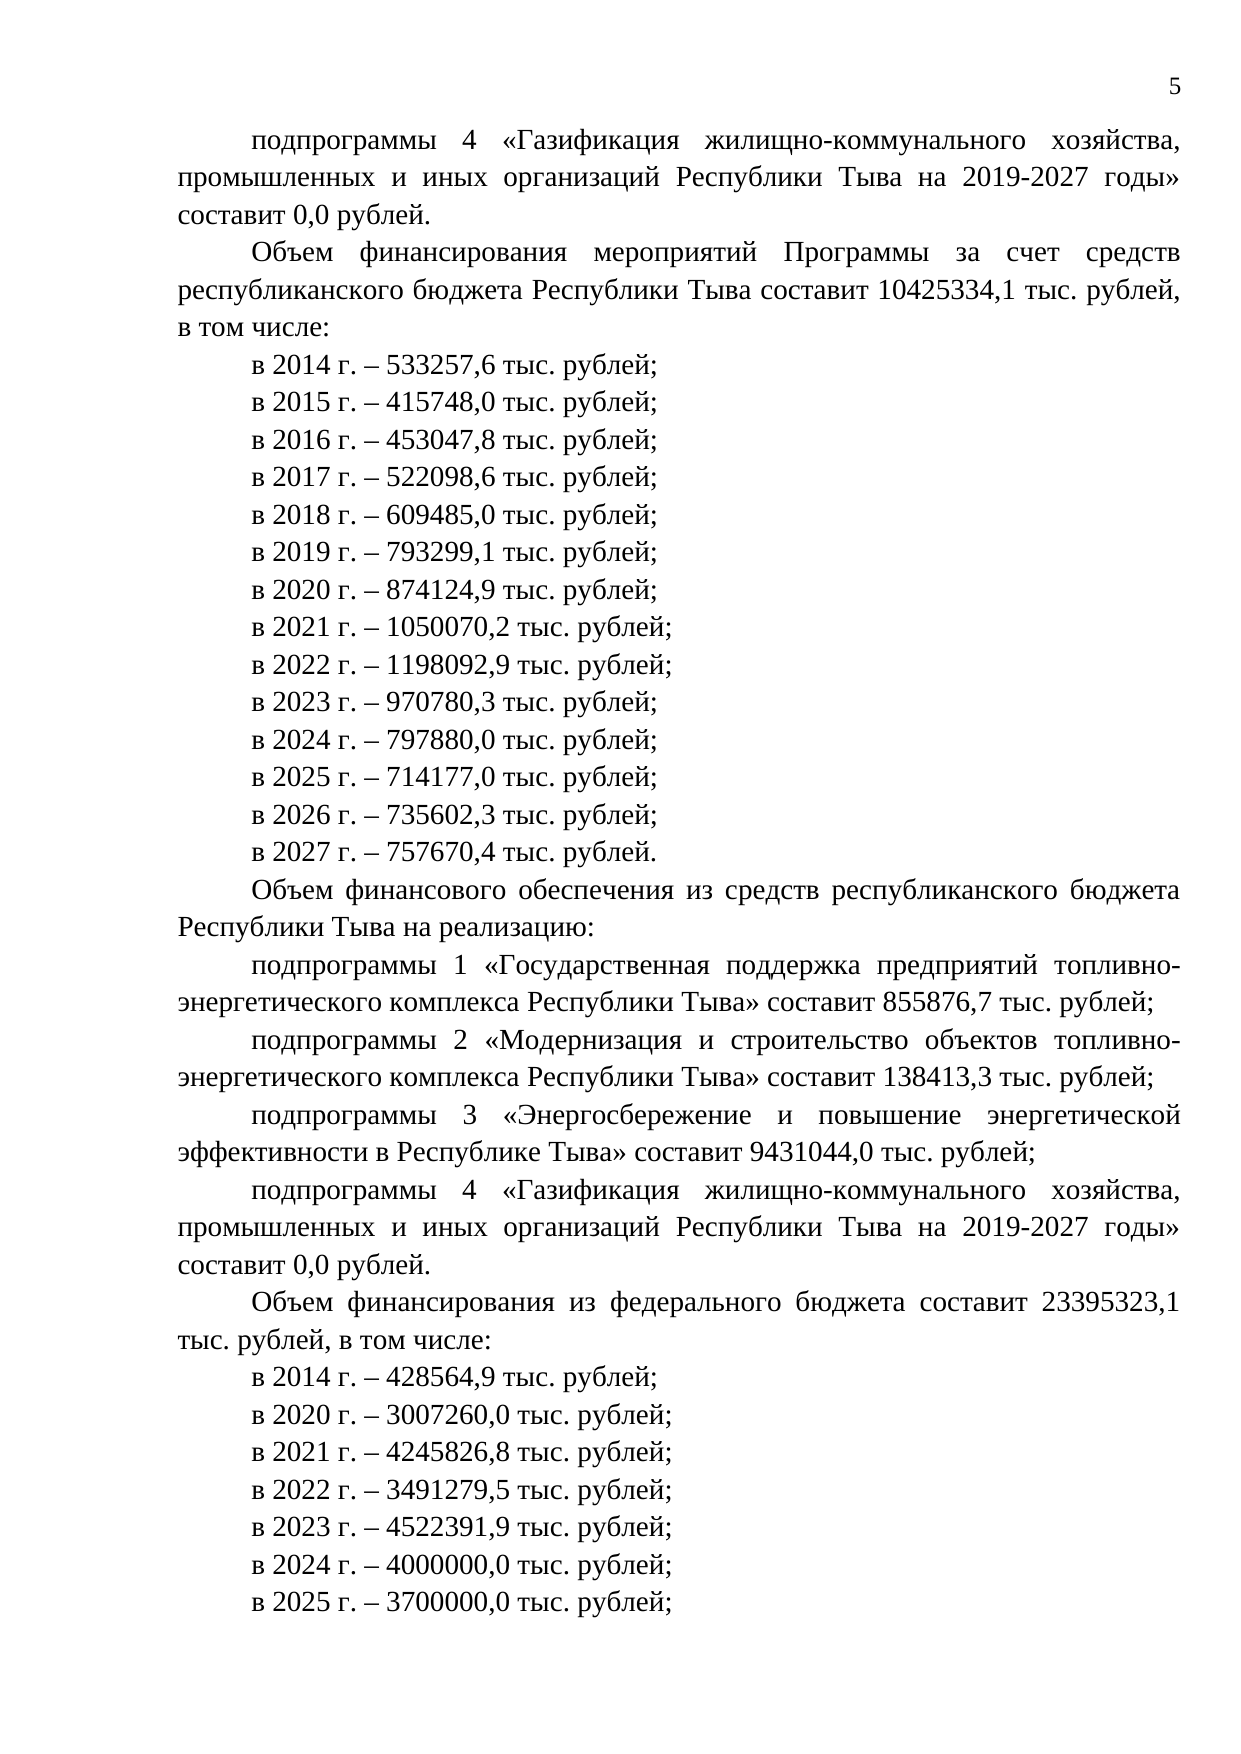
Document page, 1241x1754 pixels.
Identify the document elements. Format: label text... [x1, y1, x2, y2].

text в 2018 г. – 609485,0 тыс. рублей; [177, 493, 1181, 531]
text в 2022 г. – 3491279,5 тыс. рублей; [177, 1468, 1181, 1506]
text в 2020 г. – 874124,9 тыс. рублей; [177, 568, 1181, 606]
text подпрограммы 2 «Модернизация и строительство объектов топливно-энергетического комплекса Республики Тыва» составит 138413,3 тыс. рублей; [177, 1018, 1181, 1093]
text в 2026 г. – 735602,3 тыс. рублей; [177, 793, 1181, 831]
text в 2021 г. – 1050070,2 тыс. рублей; [177, 606, 1181, 643]
text подпрограммы 3 «Энергосбережение и повышение энергетической эффективности в Республике Тыва» составит 9431044,0 тыс. рублей; [177, 1093, 1181, 1168]
text в 2027 г. – 757670,4 тыс. рублей. [177, 831, 1181, 868]
text в 2015 г. – 415748,0 тыс. рублей; [177, 381, 1181, 418]
text Объем финансового обеспечения из средств республиканского бюджета Республики Тыва на реализацию: [177, 868, 1181, 943]
text подпрограммы 1 «Государственная поддержка предприятий топливно-энергетического комплекса Республики Тыва» составит 855876,7 тыс. рублей; [177, 943, 1181, 1018]
text в 2025 г. – 714177,0 тыс. рублей; [177, 756, 1181, 793]
text в 2024 г. – 797880,0 тыс. рублей; [177, 718, 1181, 756]
text в 2025 г. – 3700000,0 тыс. рублей; [177, 1581, 1181, 1618]
text Объем финансирования из федерального бюджета составит 23395323,1 тыс. рублей, в том числе: [177, 1281, 1181, 1356]
text в 2019 г. – 793299,1 тыс. рублей; [177, 531, 1181, 568]
text в 2021 г. – 4245826,8 тыс. рублей; [177, 1431, 1181, 1468]
text в 2022 г. – 1198092,9 тыс. рублей; [177, 643, 1181, 681]
text подпрограммы 4 «Газификация жилищно-коммунального хозяйства, промышленных и иных организаций Республики Тыва на 2019-2027 годы» составит 0,0 рублей. [177, 118, 1181, 231]
text в 2024 г. – 4000000,0 тыс. рублей; [177, 1543, 1181, 1581]
text в 2016 г. – 453047,8 тыс. рублей; [177, 418, 1181, 456]
text подпрограммы 4 «Газификация жилищно-коммунального хозяйства, промышленных и иных организаций Республики Тыва на 2019-2027 годы» составит 0,0 рублей. [177, 1168, 1181, 1281]
text в 2020 г. – 3007260,0 тыс. рублей; [177, 1393, 1181, 1431]
text в 2017 г. – 522098,6 тыс. рублей; [177, 456, 1181, 493]
text в 2023 г. – 4522391,9 тыс. рублей; [177, 1506, 1181, 1543]
text в 2023 г. – 970780,3 тыс. рублей; [177, 681, 1181, 718]
text Объем финансирования мероприятий Программы за счет средств республиканского бюджета Республики Тыва составит 10425334,1 тыс. рублей, в том числе: [177, 231, 1181, 343]
text в 2014 г. – 428564,9 тыс. рублей; [177, 1356, 1181, 1393]
text в 2014 г. – 533257,6 тыс. рублей; [177, 343, 1181, 381]
